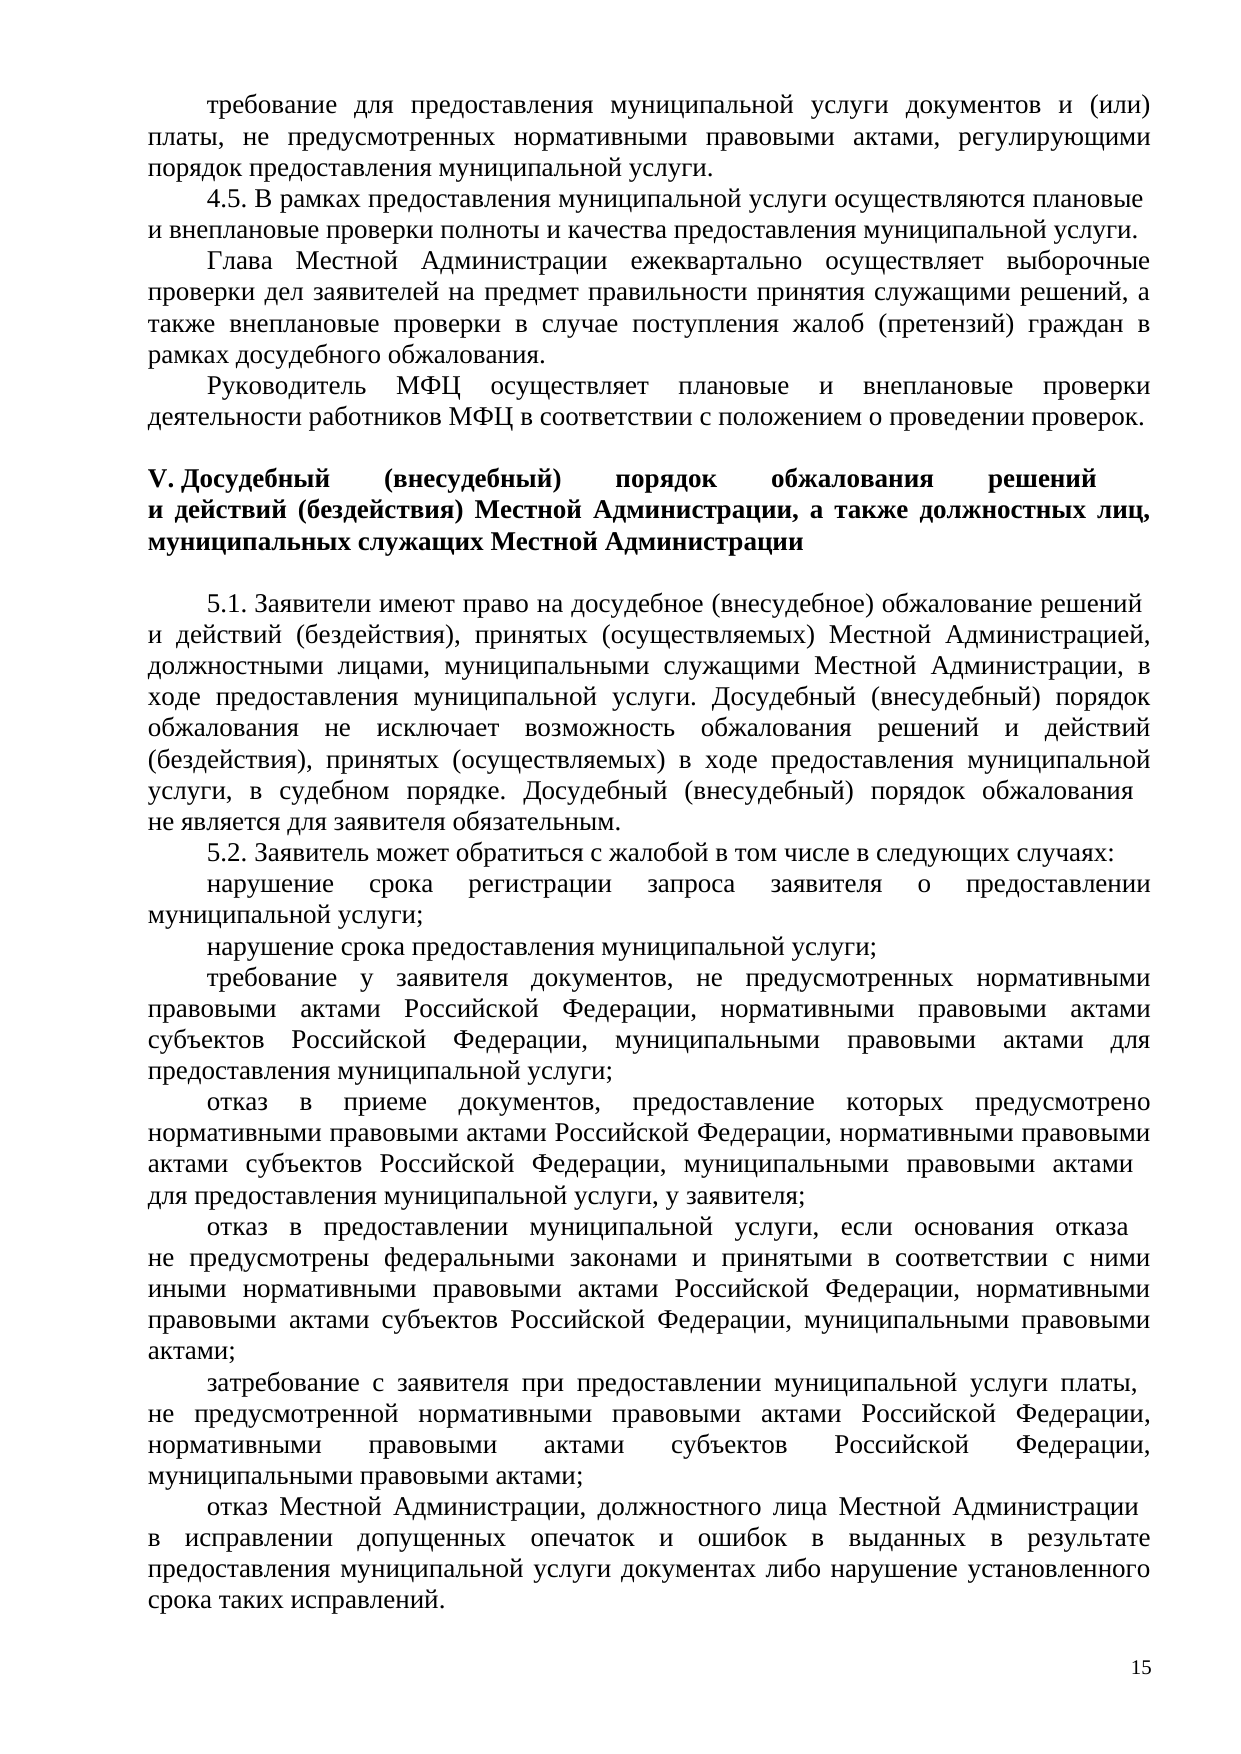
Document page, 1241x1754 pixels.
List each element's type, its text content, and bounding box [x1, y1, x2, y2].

text отказ в предоставлении муниципальной услуги, если основания отказа не предусмотрены федеральными законами и принятыми в соответствии с ними иными нормативными правовыми актами Российской Федерации, нормативными правовыми актами субъектов Российской Федерации, муниципальными правовыми актами; [148, 1210, 1152, 1366]
text 5.2. Заявитель может обратиться с жалобой в том числе в следующих случаях: [148, 836, 1152, 867]
list 4.5. В рамках предоставления муниципальной услуги осуществляются плановые и внеплановые проверки полноты и качества предоставления муниципальной услуги. [148, 182, 1152, 244]
text требование для предоставления муниципальной услуги документов и (или) платы, не предусмотренных нормативными правовыми актами, регулирующими порядок предоставления муниципальной услуги. [148, 89, 1152, 182]
text 5.1. Заявители имеют право на досудебное (внесудебное) обжалование решений и действий (бездействия), принятых (осуществляемых) Местной Администрацией, должностными лицами, муниципальными служащими Местной Администрации, в ходе предоставления муниципальной услуги. Досудебный (внесудебный) порядок обжалования не исключает возможность обжалования решений и действий (бездействия), принятых (осуществляемых) в ходе предоставления муниципальной услуги, в судебном порядке. Досудебный (внесудебный) порядок обжалования не является для заявителя обязательным. [148, 587, 1152, 836]
text отказ в приеме документов, предоставление которых предусмотрено нормативными правовыми актами Российской Федерации, нормативными правовыми актами субъектов Российской Федерации, муниципальными правовыми актами для предоставления муниципальной услуги, у заявителя; [148, 1085, 1152, 1210]
text отказ Местной Администрации, должностного лица Местной Администрации в исправлении допущенных опечаток и ошибок в выданных в результате предоставления муниципальной услуги документах либо нарушение установленного срока таких исправлений. [148, 1490, 1152, 1615]
text нарушение срока регистрации запроса заявителя о предоставлении муниципальной услуги; [148, 867, 1152, 929]
text требование у заявителя документов, не предусмотренных нормативными правовыми актами Российской Федерации, нормативными правовыми актами субъектов Российской Федерации, муниципальными правовыми актами для предоставления муниципальной услуги; [148, 961, 1152, 1085]
text нарушение срока предоставления муниципальной услуги; [148, 929, 1152, 961]
text Глава Местной Администрации ежеквартально осуществляет выборочные проверки дел заявителей на предмет правильности принятия служащими решений, а также внеплановые проверки в случае поступления жалоб (претензий) граждан в рамках досудебного обжалования. [148, 244, 1152, 369]
text V. Досудебный (внесудебный) порядок обжалования решений и действий (бездействия) Местной Администрации, а также должностных лиц, муниципальных служащих Местной Администрации [148, 462, 1152, 556]
text Руководитель МФЦ осуществляет плановые и внеплановые проверки деятельности работников МФЦ в соответствии с положением о проведении проверок. [148, 369, 1152, 431]
text затребование с заявителя при предоставлении муниципальной услуги платы, не предусмотренной нормативными правовыми актами Российской Федерации, нормативными правовыми актами субъектов Российской Федерации, муниципальными правовыми актами; [148, 1366, 1152, 1490]
